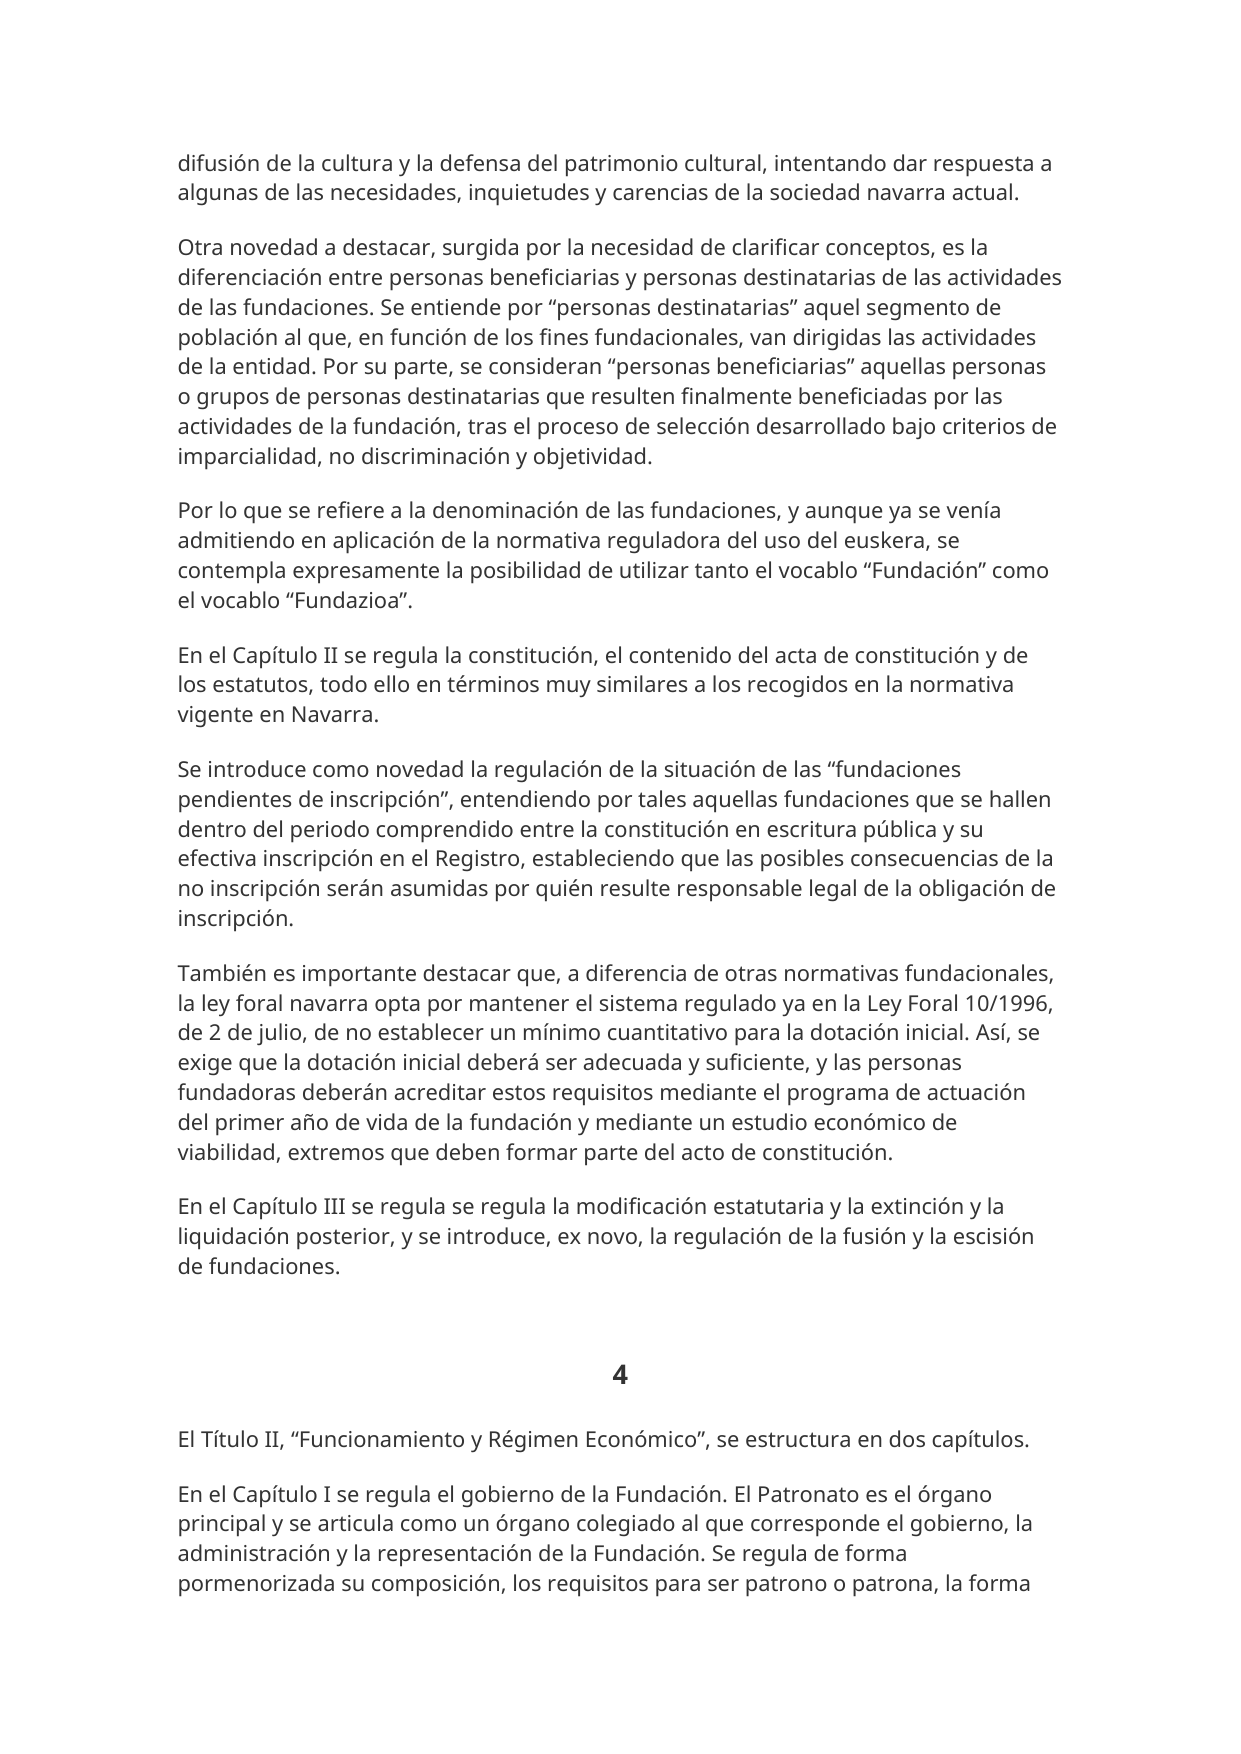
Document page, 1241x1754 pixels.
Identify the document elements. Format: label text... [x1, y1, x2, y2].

text El Título II, “Funcionamiento y Régimen Económico”, se estructura en dos capítulos. [177, 1424, 1063, 1454]
text Por lo que se refiere a la denominación de las fundaciones, y aunque ya se venía admitiendo en aplicación de la normativa reguladora del uso del euskera, se contempla expresamente la posibilidad de utilizar tanto el vocablo “Fundación” como el vocablo “Fundazioa”. [177, 496, 1063, 615]
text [177, 148, 1063, 207]
text Otra novedad a destacar, surgida por la necesidad de clarificar conceptos, es la diferenciación entre personas beneficiarias y personas destinatarias de las actividades de las fundaciones. Se entiende por “personas destinatarias” aquel segmento de población al que, en función de los fines fundacionales, van dirigidas las actividades de la entidad. Por su parte, se consideran “personas beneficiarias” aquellas personas o grupos de personas destinatarias que resulten finalmente beneficiadas por las actividades de la fundación, tras el proceso de selección desarrollado bajo criterios de imparcialidad, no discriminación y objetividad. [177, 232, 1063, 471]
text Se introduce como novedad la regulación de la situación de las “fundaciones pendientes de inscripción”, entendiendo por tales aquellas fundaciones que se hallen dentro del periodo comprendido entre la constitución en escritura pública y su efectiva inscripción en el Registro, estableciendo que las posibles consecuencias de la no inscripción serán asumidas por quién resulte responsable legal de la obligación de inscripción. [177, 754, 1063, 933]
text En el Capítulo III se regula se regula la modificación estatutaria y la extinción y la liquidación posterior, y se introduce, ex novo, la regulación de la fusión y la escisión de fundaciones. [177, 1191, 1063, 1281]
text En el Capítulo II se regula la constitución, el contenido del acta de constitución y de los estatutos, todo ello en términos muy similares a los recogidos en la normativa vigente en Navarra. [177, 640, 1063, 729]
text También es importante destacar que, a diferencia de otras normativas fundacionales, la ley foral navarra opta por mantener el sistema regulado ya en la Ley Foral 10/1996, de 2 de julio, de no establecer un mínimo cuantitativo para la dotación inicial. Así, se exige que la dotación inicial deberá ser adecuada y suficiente, y las personas fundadoras deberán acreditar estos requisitos mediante el programa de actuación del primer año de vida de la fundación y mediante un estudio económico de viabilidad, extremos que deben formar parte del acto de constitución. [177, 958, 1063, 1166]
text 4 [177, 1356, 1063, 1393]
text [177, 1479, 1063, 1598]
